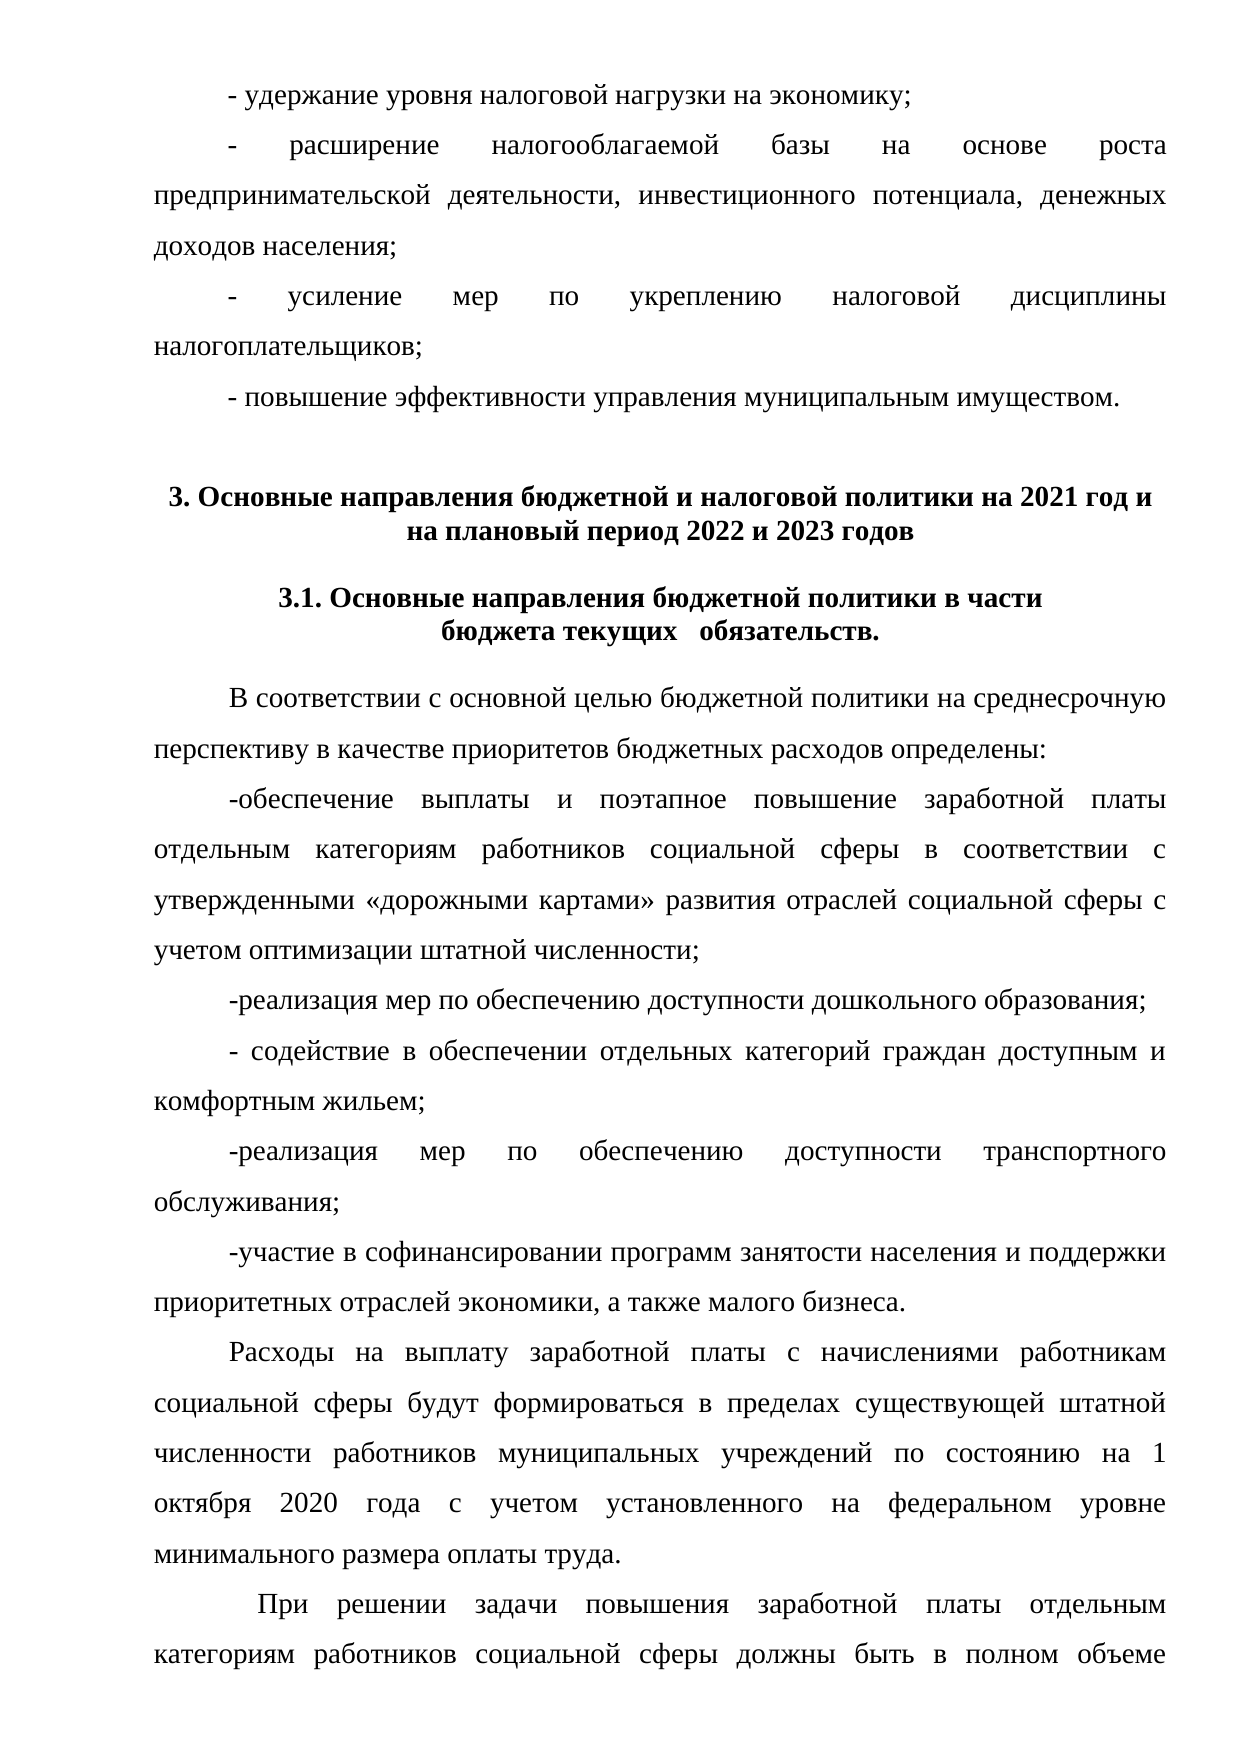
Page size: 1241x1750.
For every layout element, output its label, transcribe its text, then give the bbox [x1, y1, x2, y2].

text -реализация мер по обеспечению доступности дошкольного образования; [153, 982, 1167, 1016]
text -реализация мер по обеспечению доступности транспортного обслуживания; [153, 1133, 1167, 1217]
text 3.1. Основные направления бюджетной политики в части [153, 580, 1167, 613]
text - усиление мер по укреплению налоговой дисциплины налогоплательщиков; [153, 278, 1167, 362]
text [153, 1586, 1167, 1670]
text - повышение эффективности управления муниципальным имуществом. [153, 379, 1167, 412]
text на плановый период 2022 и 2023 годов [153, 513, 1167, 546]
text -обеспечение выплаты и поэтапное повышение заработной платы отдельным категориям работников социальной сферы в соответствии с утвержденными «дорожными картами» развития отраслей социальной сферы с учетом оптимизации штатной численности; [153, 781, 1167, 966]
text 3. Основные направления бюджетной и налоговой политики на 2021 год и [153, 479, 1167, 513]
text В соответствии с основной целью бюджетной политики на среднесрочную перспективу в качестве приоритетов бюджетных расходов определены: [153, 681, 1167, 764]
text Расходы на выплату заработной платы с начислениями работникам социальной сферы будут формироваться в пределах существующей штатной численности работников муниципальных учреждений по состоянию на 1 октября 2020 года с учетом установленного на федеральном уровне минимального размера оплаты труда. [153, 1334, 1167, 1569]
text - расширение налогооблагаемой базы на основе роста предпринимательской деятельности, инвестиционного потенциала, денежных доходов населения; [153, 127, 1167, 261]
text - содействие в обеспечении отдельных категорий граждан доступным и комфортным жильем; [153, 1033, 1167, 1117]
text - удержание уровня налоговой нагрузки на экономику; [153, 77, 1167, 110]
text -участие в софинансировании программ занятости населения и поддержки приоритетных отраслей экономики, а также малого бизнеса. [153, 1234, 1167, 1318]
text бюджета текущих обязательств. [153, 613, 1167, 647]
